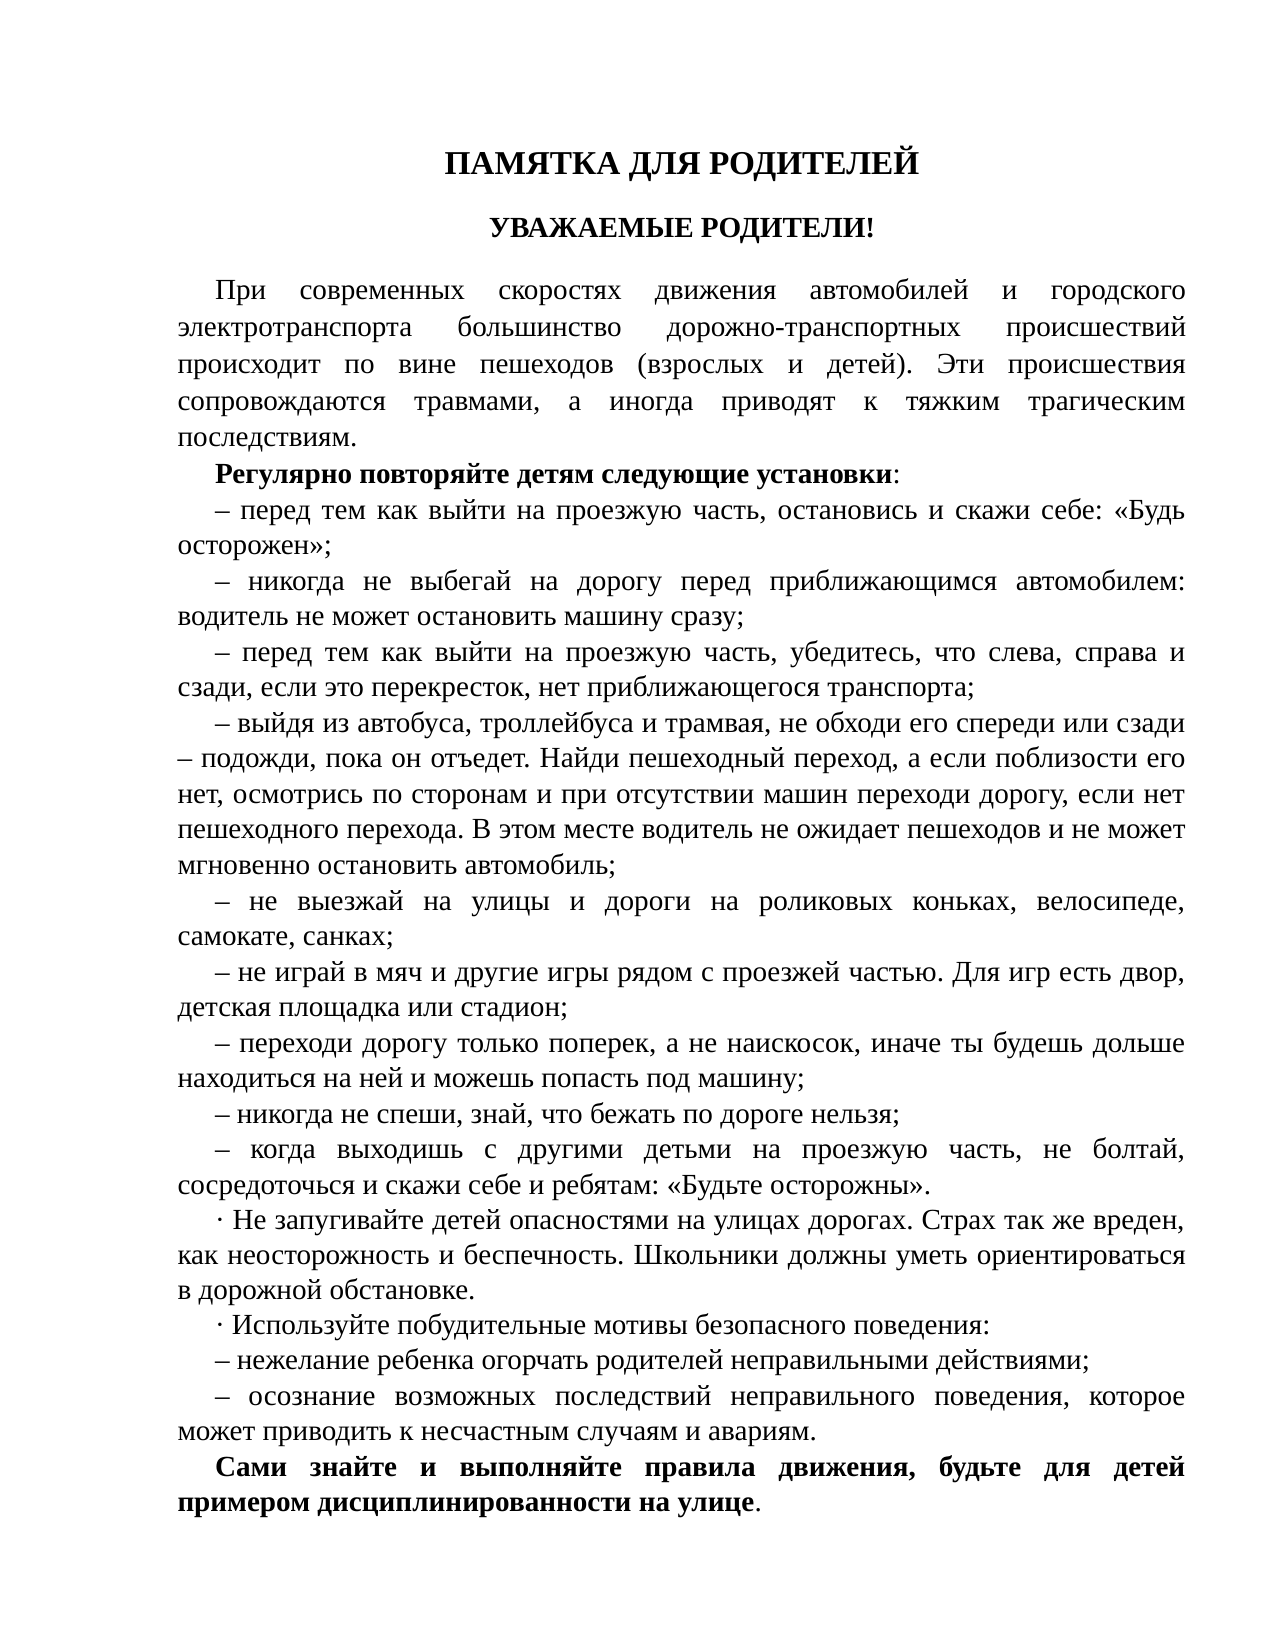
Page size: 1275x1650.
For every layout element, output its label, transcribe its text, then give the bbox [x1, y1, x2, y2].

text – не играй в мяч и другие игры рядом с проезжей частью. Для игр есть двор, детская площадка или стадион; [177, 954, 1186, 1023]
text – никогда не выбегай на дорогу перед приближающимся автомобилем: водитель не может остановить машину сразу; [177, 563, 1186, 632]
text – никогда не спеши, знай, что бежать по дороге нельзя; [177, 1096, 1186, 1129]
text УВАЖАЕМЫЕ РОДИТЕЛИ! [177, 210, 1186, 244]
text Сами знайте и выполняйте правила движения, будьте для детей примером дисциплинированности на улице. [177, 1449, 1186, 1518]
text – когда выходишь с другими детьми на проезжую часть, не болтай, сосредоточься и скажи себе и ребятам: «Будьте осторожны». [177, 1131, 1186, 1200]
text – осознание возможных последствий неправильного поведения, которое может приводить к несчастным случаям и авариям. [177, 1378, 1186, 1447]
text – нежелание ребенка огорчать родителей неправильными действиями; [177, 1342, 1186, 1376]
text · Не запугивайте детей опасностями на улицах дорогах. Страх так же вреден, как неосторожность и беспечность. Школьники должны уметь ориентироваться в дорожной обстановке. [177, 1202, 1186, 1306]
text ПАМЯТКА ДЛЯ РОДИТЕЛЕЙ [177, 143, 1186, 181]
text – переходи дорогу только поперек, а не наискосок, иначе ты будешь дольше находиться на ней и можешь попасть под машину; [177, 1025, 1186, 1094]
text – перед тем как выйти на проезжую часть, остановись и скажи себе: «Будь осторожен»; [177, 492, 1186, 561]
text – не выезжай на улицы и дороги на роликовых коньках, велосипеде, самокате, санках; [177, 883, 1186, 952]
text · Используйте побудительные мотивы безопасного поведения: [177, 1307, 1186, 1340]
text Регулярно повторяйте детям следующие установки: [177, 456, 1186, 490]
text – перед тем как выйти на проезжую часть, убедитесь, что слева, справа и сзади, если это перекресток, нет приближающегося транспорта; [177, 634, 1186, 703]
text – выйдя из автобуса, троллейбуса и трамвая, не обходи его спереди или сзади – подожди, пока он отъедет. Найди пешеходный переход, а если поблизости его нет, осмотрись по сторонам и при отсутствии машин переходи дорогу, если нет пешеходного перехода. В этом месте водитель не ожидает пешеходов и не может мгновенно остановить автомобиль; [177, 705, 1186, 881]
text При современных скоростях движения автомобилей и городского электротранспорта большинство дорожно-транспортных происшествий происходит по вине пешеходов (взрослых и детей). Эти происшествия сопровождаются травмами, а иногда приводят к тяжким трагическим последствиям. [177, 272, 1186, 453]
